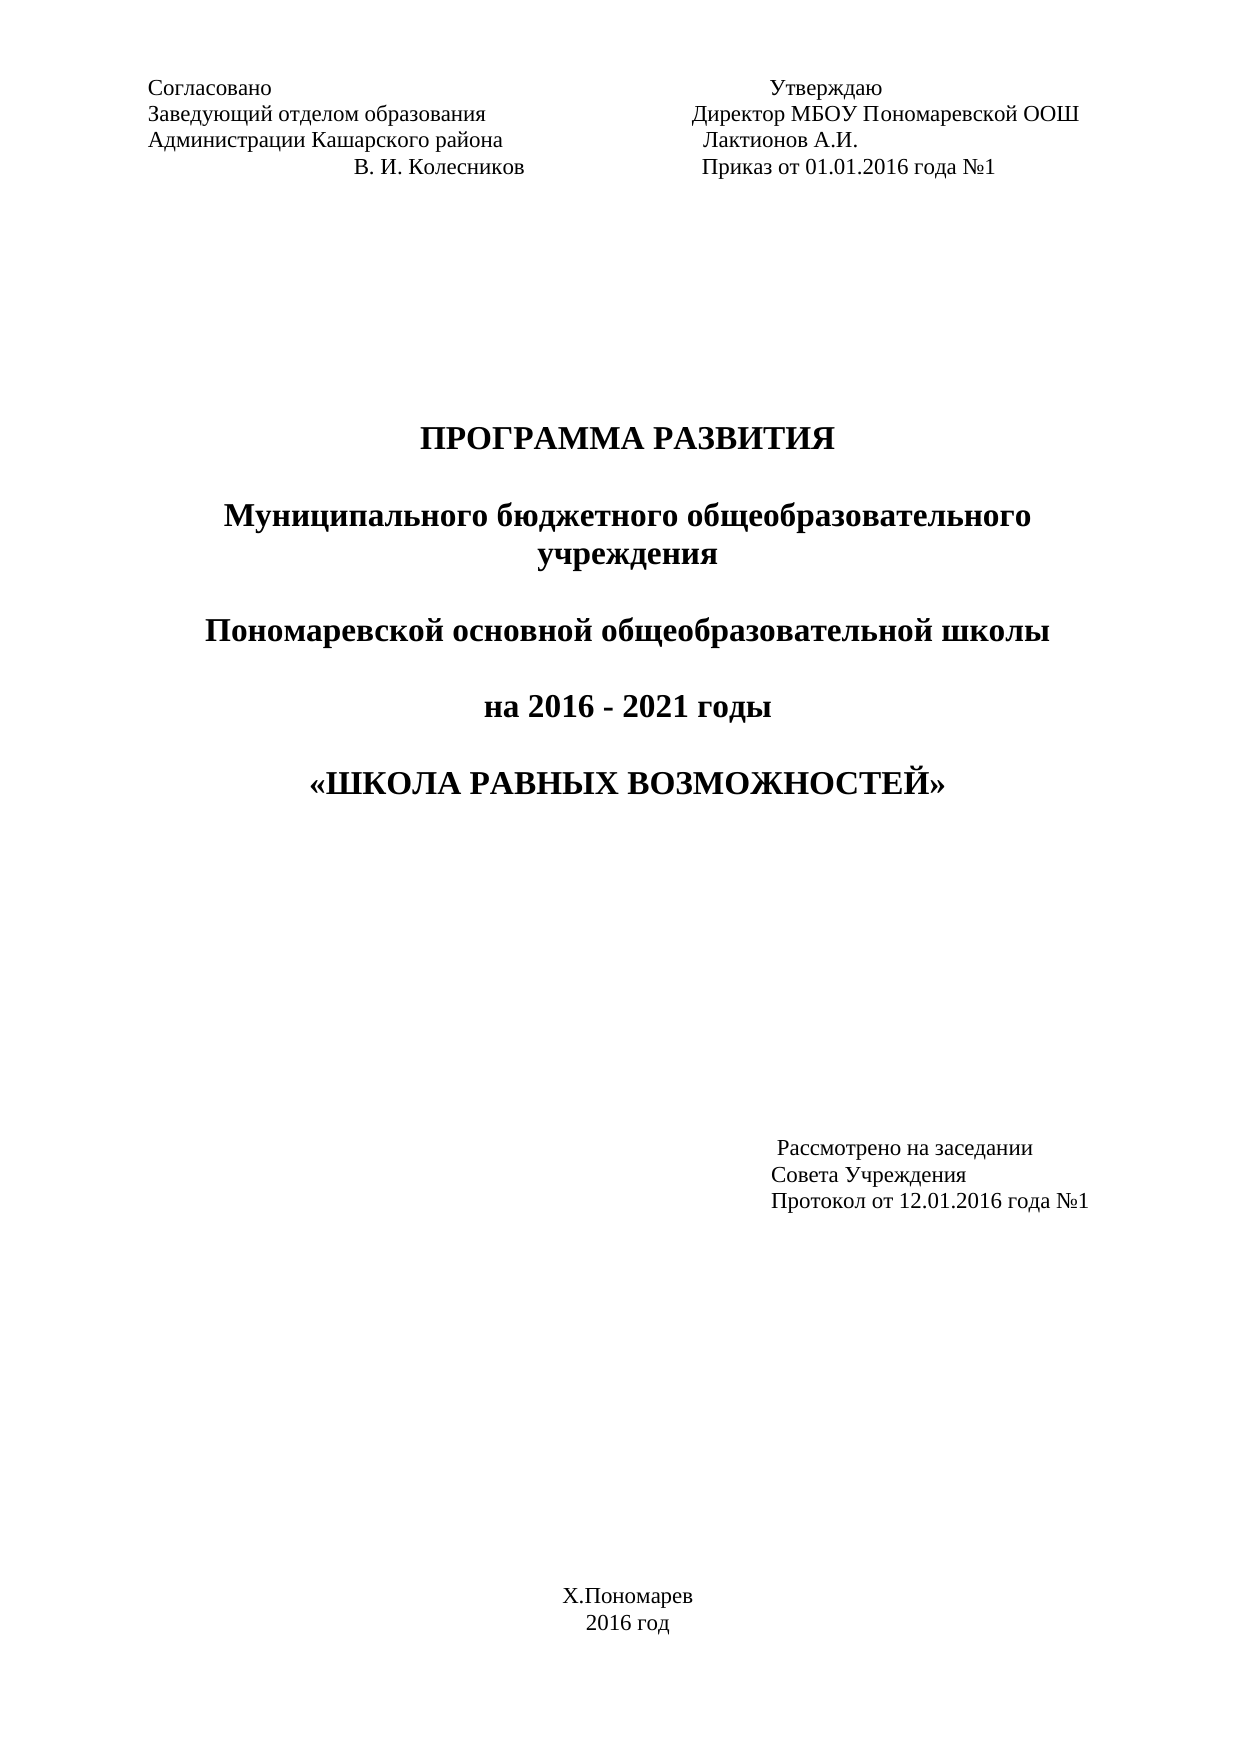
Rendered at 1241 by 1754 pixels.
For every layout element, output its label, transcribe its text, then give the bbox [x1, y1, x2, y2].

text Согласовано Утверждаю [148, 74, 1107, 100]
text 2016 год [148, 1609, 1107, 1635]
text Пономаревской основной общеобразовательной школы [148, 610, 1107, 648]
text В. И. Колесников Приказ от 01.01.2016 года №1 [148, 153, 1107, 179]
text Рассмотрено на заседании [148, 1134, 1107, 1161]
text Протокол от 12.01.2016 года №1 [148, 1187, 1107, 1213]
text Муниципального бюджетного общеобразовательного учреждения [148, 495, 1107, 571]
text Х.Пономарев [148, 1582, 1107, 1609]
text на 2016 - 2021 годы [148, 686, 1107, 725]
text Заведующий отделом образования Директор МБОУ Пономаревской ООШ Администрации Кашарского района Лактионов А.И. [148, 100, 1107, 153]
text «ШКОЛА РАВНЫХ ВОЗМОЖНОСТЕЙ» [148, 763, 1107, 801]
text ПРОГРАММА РАЗВИТИЯ [148, 418, 1107, 456]
text Совета Учреждения [148, 1161, 1107, 1187]
